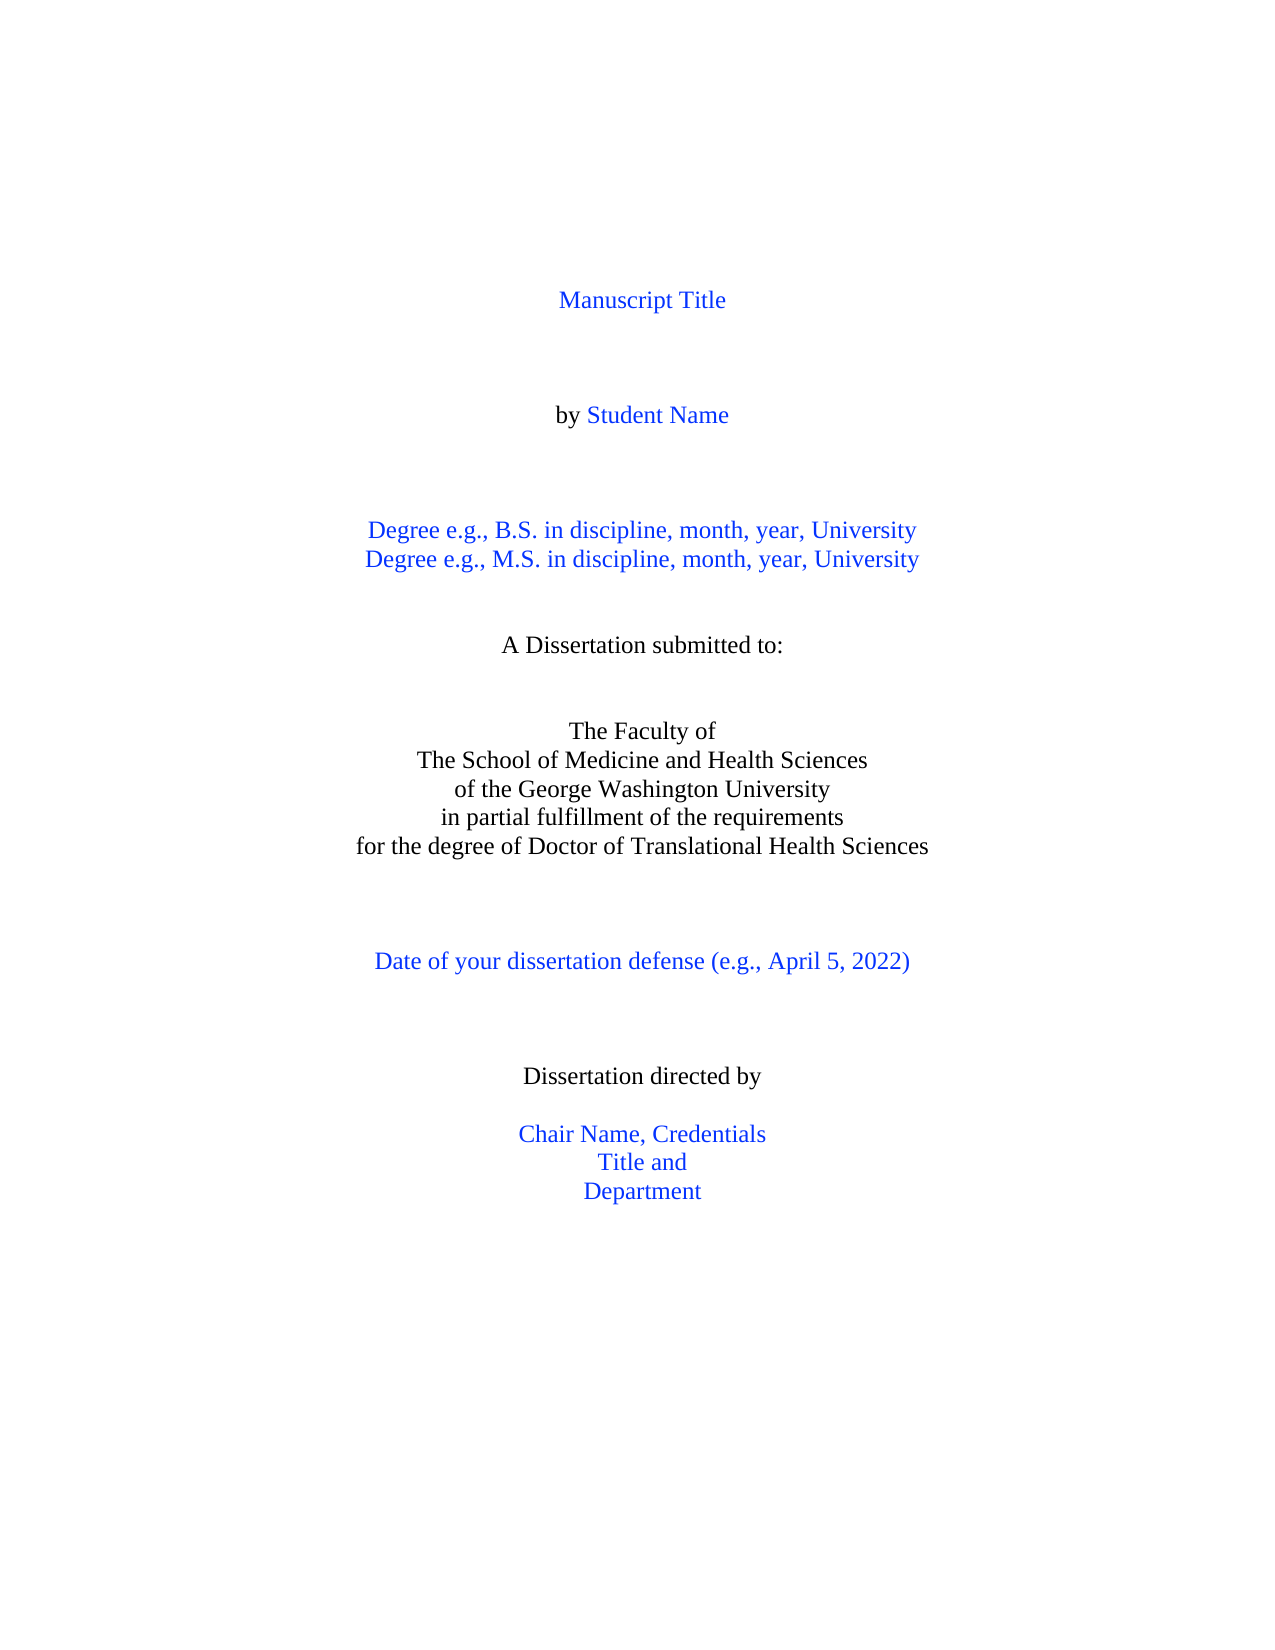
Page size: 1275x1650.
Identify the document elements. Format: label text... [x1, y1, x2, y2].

text in partial fulfillment of the requirements [159, 802, 1125, 831]
text Degree e.g., M.S. in discipline, month, year, University [159, 544, 1125, 572]
text A Dissertation submitted to: [159, 630, 1125, 659]
text Title and [159, 1147, 1125, 1176]
text The Faculty of [159, 716, 1125, 745]
text Degree e.g., B.S. in discipline, month, year, University [159, 515, 1125, 544]
text by Student Name [159, 400, 1125, 429]
text Chair Name, Credentials [159, 1119, 1125, 1147]
text Date of your dissertation defense (e.g., April 5, 2022) [159, 946, 1125, 975]
text of the George Washington University [159, 774, 1125, 802]
text Dissertation directed by [159, 1061, 1125, 1090]
text Manuscript Title [159, 285, 1125, 314]
text for the degree of Doctor of Translational Health Sciences [159, 831, 1125, 860]
text Department [159, 1176, 1125, 1205]
text The School of Medicine and Health Sciences [159, 745, 1125, 774]
